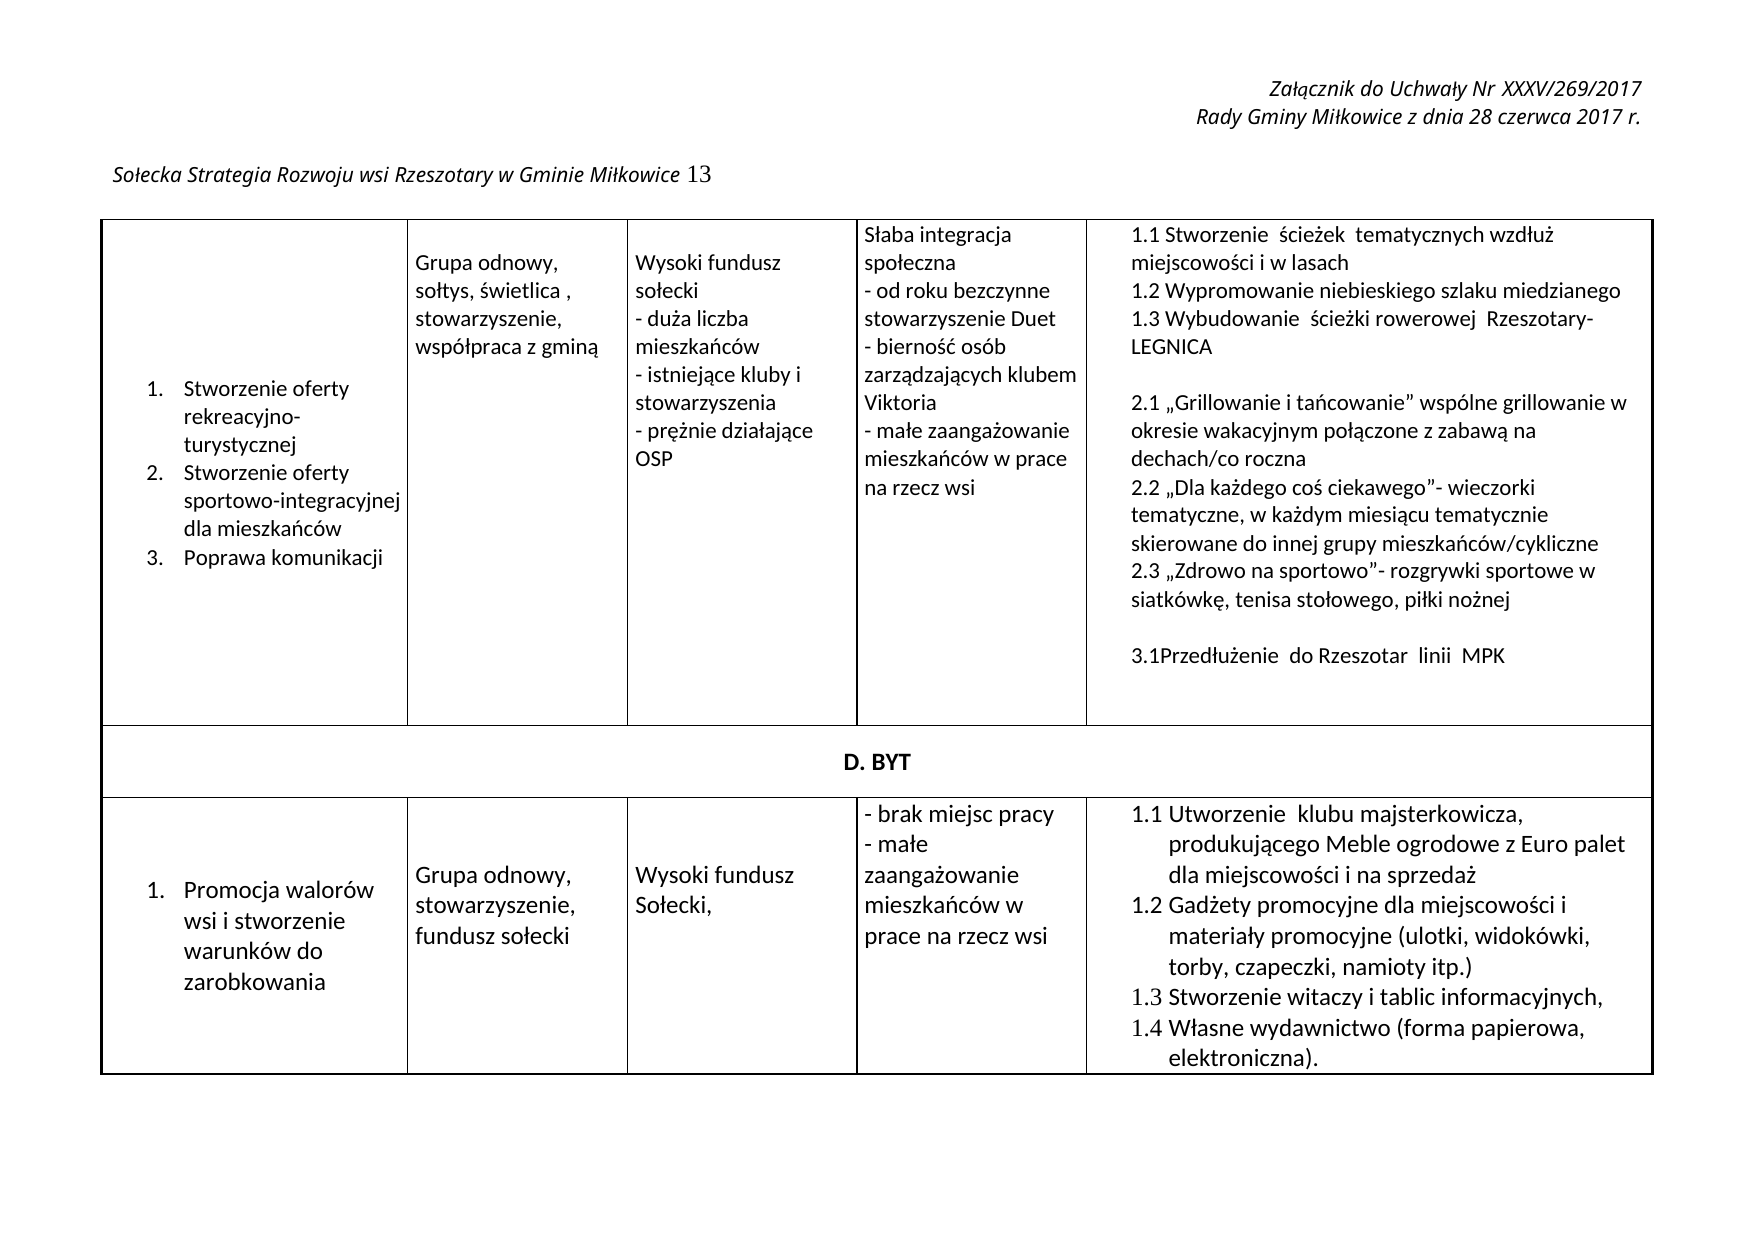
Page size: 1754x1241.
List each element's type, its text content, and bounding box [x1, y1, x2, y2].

table_cell Utworzenie klubu majsterkowicza, produkującego Meble ogrodowe z Euro palet dla miejscowości i na sprzedaż Gadżety promocyjne dla miejscowości i materiały promocyjne (ulotki, widokówki, torby, czapeczki, namioty itp.) Stworzenie witaczy i tablic informacyjnych, Własne wydawnictwo (forma papierowa, elektroniczna). [1087, 798, 1651, 1073]
table_cell D. BYT [103, 726, 1651, 797]
table_cell Grupa odnowy, sołtys, świetlica , stowarzyszenie, współpraca z gminą [408, 220, 627, 725]
table_cell Wysoki fundusz Sołecki, [628, 798, 856, 1073]
table_cell Słaba integracja społeczna - od roku bezczynne stowarzyszenie Duet - bierność osób zarządzających klubem Viktoria - małe zaangażowanie mieszkańców w prace na rzecz wsi [858, 220, 1086, 725]
table_cell Wysoki fundusz sołecki - duża liczba mieszkańców - istniejące kluby i stowarzyszenia - prężnie działające OSP [628, 220, 856, 725]
table_cell 1.1 Stworzenie ścieżek tematycznych wzdłuż miejscowości i w lasach 1.2 Wypromowanie niebieskiego szlaku miedzianego 1.3 Wybudowanie ścieżki rowerowej Rzeszotary-LEGNICA 2.1 „Grillowanie i tańcowanie” wspólne grillowanie w okresie wakacyjnym połączone z zabawą na dechach/co roczna 2.2 „Dla każdego coś ciekawego”- wieczorki tematyczne, w każdym miesiącu tematycznie skierowane do innej grupy mieszkańców/cykliczne 2.3 „Zdrowo na sportowo”- rozgrywki sportowe w siatkówkę, tenisa stołowego, piłki nożnej 3.1Przedłużenie do Rzeszotar linii MPK [1087, 220, 1651, 725]
table_cell - brak miejsc pracy - małe zaangażowanie mieszkańców w prace na rzecz wsi [858, 798, 1086, 1073]
table_cell Grupa odnowy, stowarzyszenie, fundusz sołecki [408, 798, 627, 1073]
table_cell Stworzenie oferty rekreacyjno-turystycznej Stworzenie oferty sportowo-integracyjnej dla mieszkańców Poprawa komunikacji [103, 220, 407, 725]
table_cell Promocja walorów wsi i stworzenie warunków do zarobkowania [103, 798, 407, 1073]
